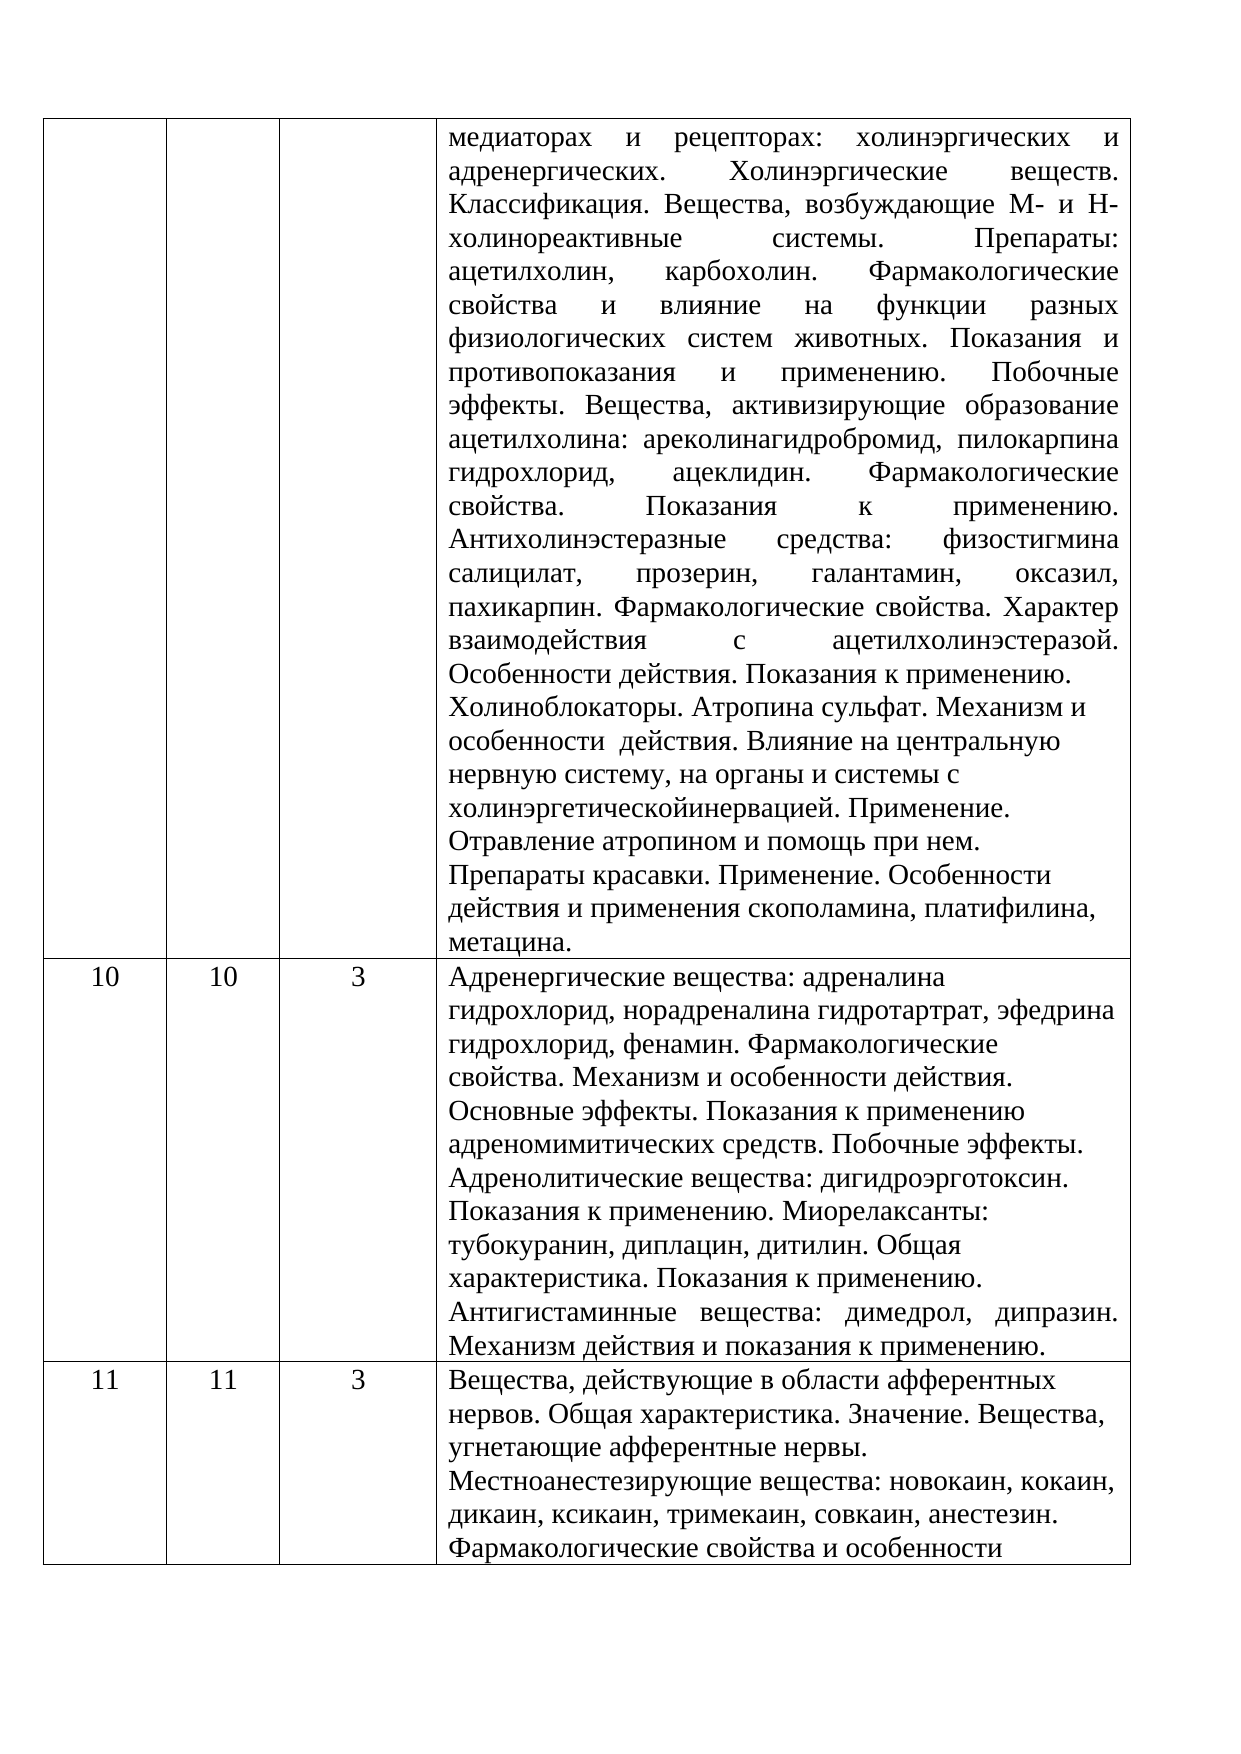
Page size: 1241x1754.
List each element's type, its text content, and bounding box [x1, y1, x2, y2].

table_cell 3 [280, 959, 436, 1361]
table_cell 9 [44, 119, 166, 958]
table_cell 9 [167, 119, 279, 958]
table_cell 11 [167, 1362, 279, 1563]
table_cell 3 [280, 119, 436, 958]
table_cell 10 [167, 959, 279, 1361]
table_cell 3 [280, 1362, 436, 1563]
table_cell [437, 1362, 1130, 1563]
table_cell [437, 119, 1130, 958]
table_cell 10 [44, 959, 166, 1361]
table_cell 11 [44, 1362, 166, 1563]
table_cell Адренергические вещества: адреналина гидрохлорид, норадреналина гидротартрат, эфедрина гидрохлорид, фенамин. Фармакологические свойства. Механизм и особенности действия. Основные эффекты. Показания к применению адреномимитических средств. Побочные эффекты. Адренолитические вещества: дигидроэрготоксин. Показания к применению. Миорелаксанты: тубокуранин, диплацин, дитилин. Общая характеристика. Показания к применению. Антигистаминные вещества: димедрол, дипразин. Механизм действия и показания к применению. [437, 959, 1130, 1361]
